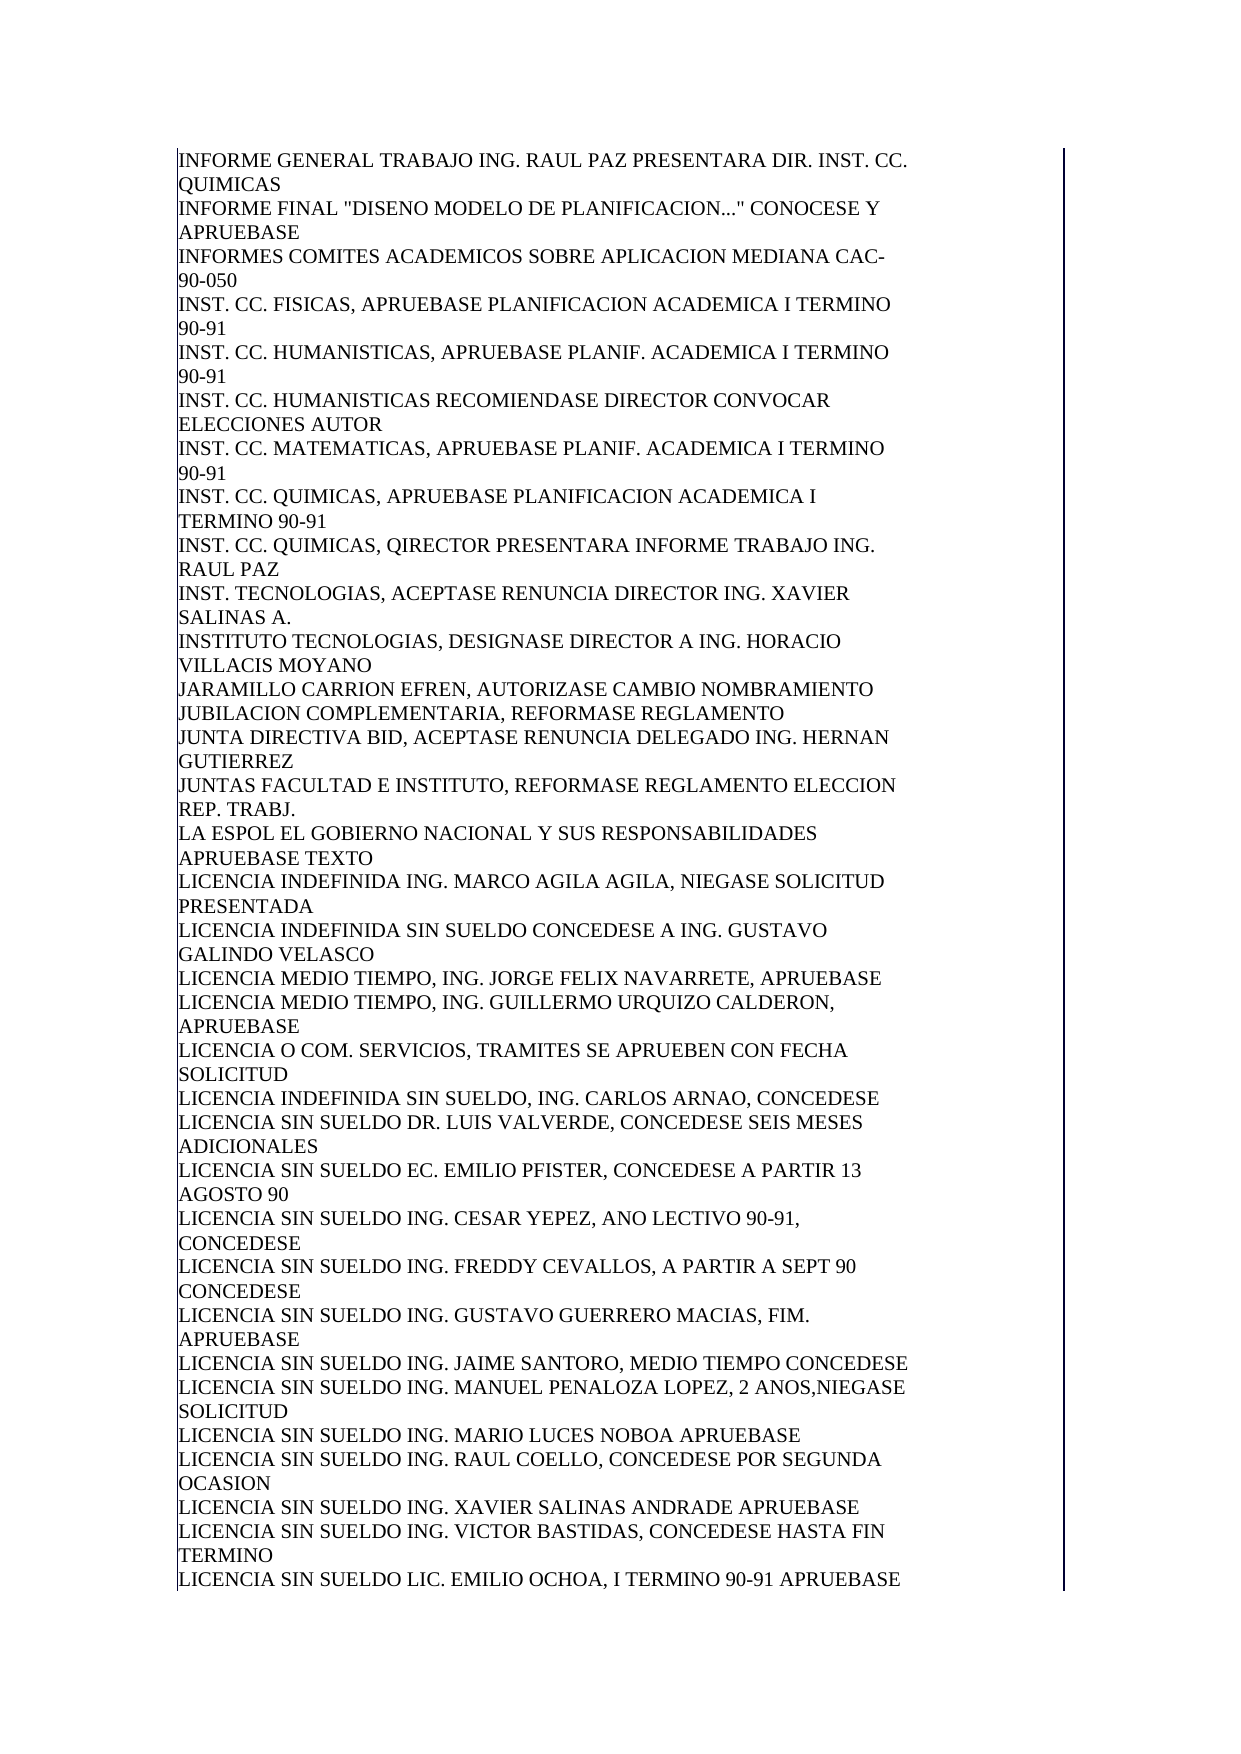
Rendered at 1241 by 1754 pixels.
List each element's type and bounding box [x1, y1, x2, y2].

table_cell [178, 148, 1062, 1591]
